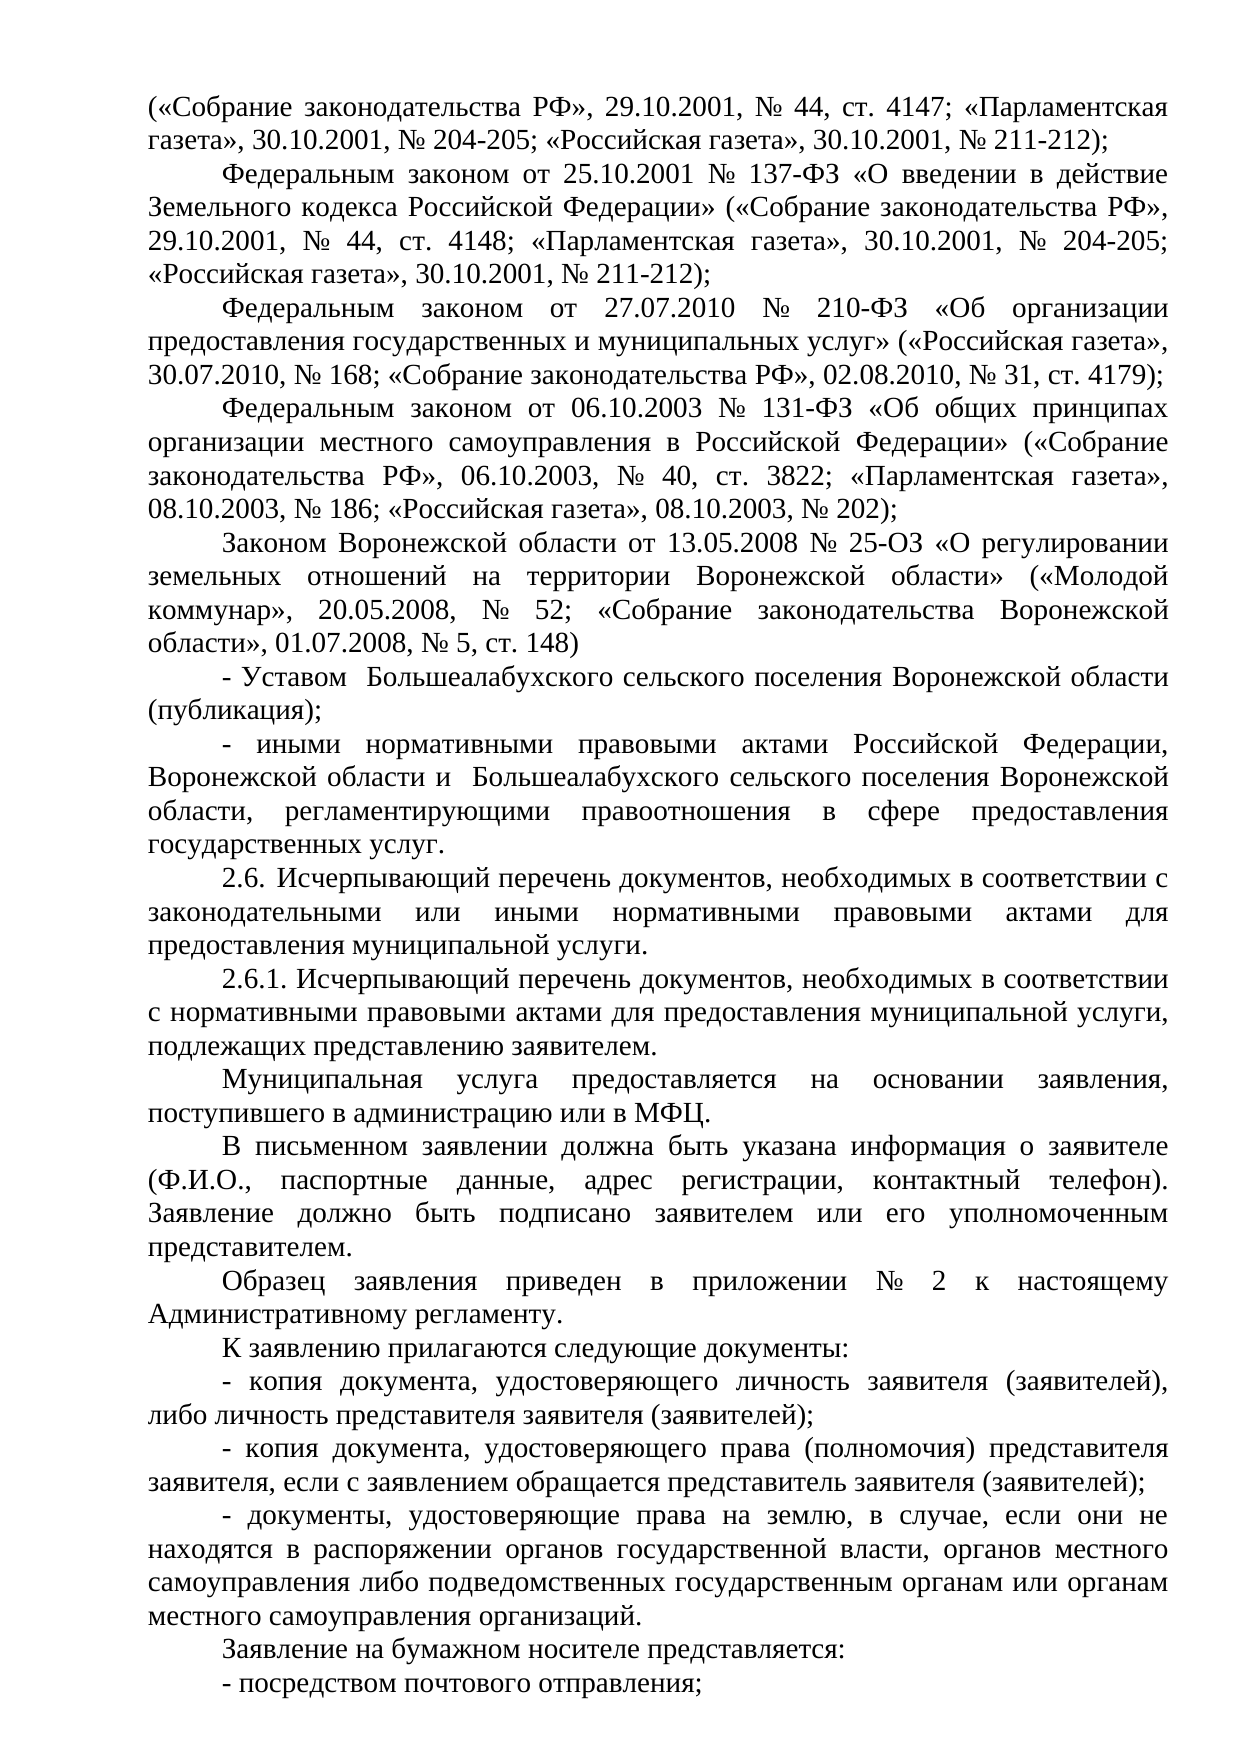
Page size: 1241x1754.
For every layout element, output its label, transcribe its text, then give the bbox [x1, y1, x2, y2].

text - Уставом Большеалабухского сельского поселения Воронежской области (публикация); [148, 659, 1169, 726]
text 2.6.1. Исчерпывающий перечень документов, необходимых в соответствии с нормативными правовыми актами для предоставления муниципальной услуги, подлежащих представлению заявителем. [148, 961, 1169, 1061]
text В письменном заявлении должна быть указана информация о заявителе (Ф.И.О., паспортные данные, адрес регистрации, контактный телефон). Заявление должно быть подписано заявителем или его уполномоченным представителем. [148, 1128, 1169, 1263]
text Федеральным законом от 27.07.2010 № 210-ФЗ «Об организации предоставления государственных и муниципальных услуг» («Российская газета», 30.07.2010, № 168; «Собрание законодательства РФ», 02.08.2010, № 31, ст. 4179); [148, 290, 1169, 391]
text Муниципальная услуга предоставляется на основании заявления, поступившего в администрацию или в МФЦ. [148, 1061, 1169, 1128]
text Образец заявления приведен в приложении № 2 к настоящему Административному регламенту. [148, 1263, 1169, 1330]
text - копия документа, удостоверяющего личность заявителя (заявителей), либо личность представителя заявителя (заявителей); [148, 1363, 1169, 1430]
text К заявлению прилагаются следующие документы: [148, 1330, 1169, 1363]
text - посредством почтового отправления; [148, 1665, 1169, 1699]
text Заявление на бумажном носителе представляется: [148, 1632, 1169, 1665]
text Законом Воронежской области от 13.05.2008 № 25-ОЗ «О регулировании земельных отношений на территории Воронежской области» («Молодой коммунар», 20.05.2008, № 52; «Собрание законодательства Воронежской области», 01.07.2008, № 5, ст. 148) [148, 525, 1169, 659]
list Исчерпывающий перечень документов, необходимых в соответствии с законодательными или иными нормативными правовыми актами для предоставления муниципальной услуги. [148, 860, 1169, 961]
text - иными нормативными правовыми актами Российской Федерации, Воронежской области и Большеалабухского сельского поселения Воронежской области, регламентирующими правоотношения в сфере предоставления государственных услуг. [148, 726, 1169, 860]
text - копия документа, удостоверяющего права (полномочия) представителя заявителя, если с заявлением обращается представитель заявителя (заявителей); [148, 1430, 1169, 1497]
text Федеральным законом от 25.10.2001 № 137-ФЗ «О введении в действие Земельного кодекса Российской Федерации» («Собрание законодательства РФ», 29.10.2001, № 44, ст. 4148; «Парламентская газета», 30.10.2001, № 204-205; «Российская газета», 30.10.2001, № 211-212); [148, 156, 1169, 290]
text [148, 89, 1169, 156]
text Федеральным законом от 06.10.2003 № 131-ФЗ «Об общих принципах организации местного самоуправления в Российской Федерации» («Собрание законодательства РФ», 06.10.2003, № 40, ст. 3822; «Парламентская газета», 08.10.2003, № 186; «Российская газета», 08.10.2003, № 202); [148, 391, 1169, 525]
text - документы, удостоверяющие права на землю, в случае, если они не находятся в распоряжении органов государственной власти, органов местного самоуправления либо подведомственных государственным органам или органам местного самоуправления организаций. [148, 1497, 1169, 1632]
